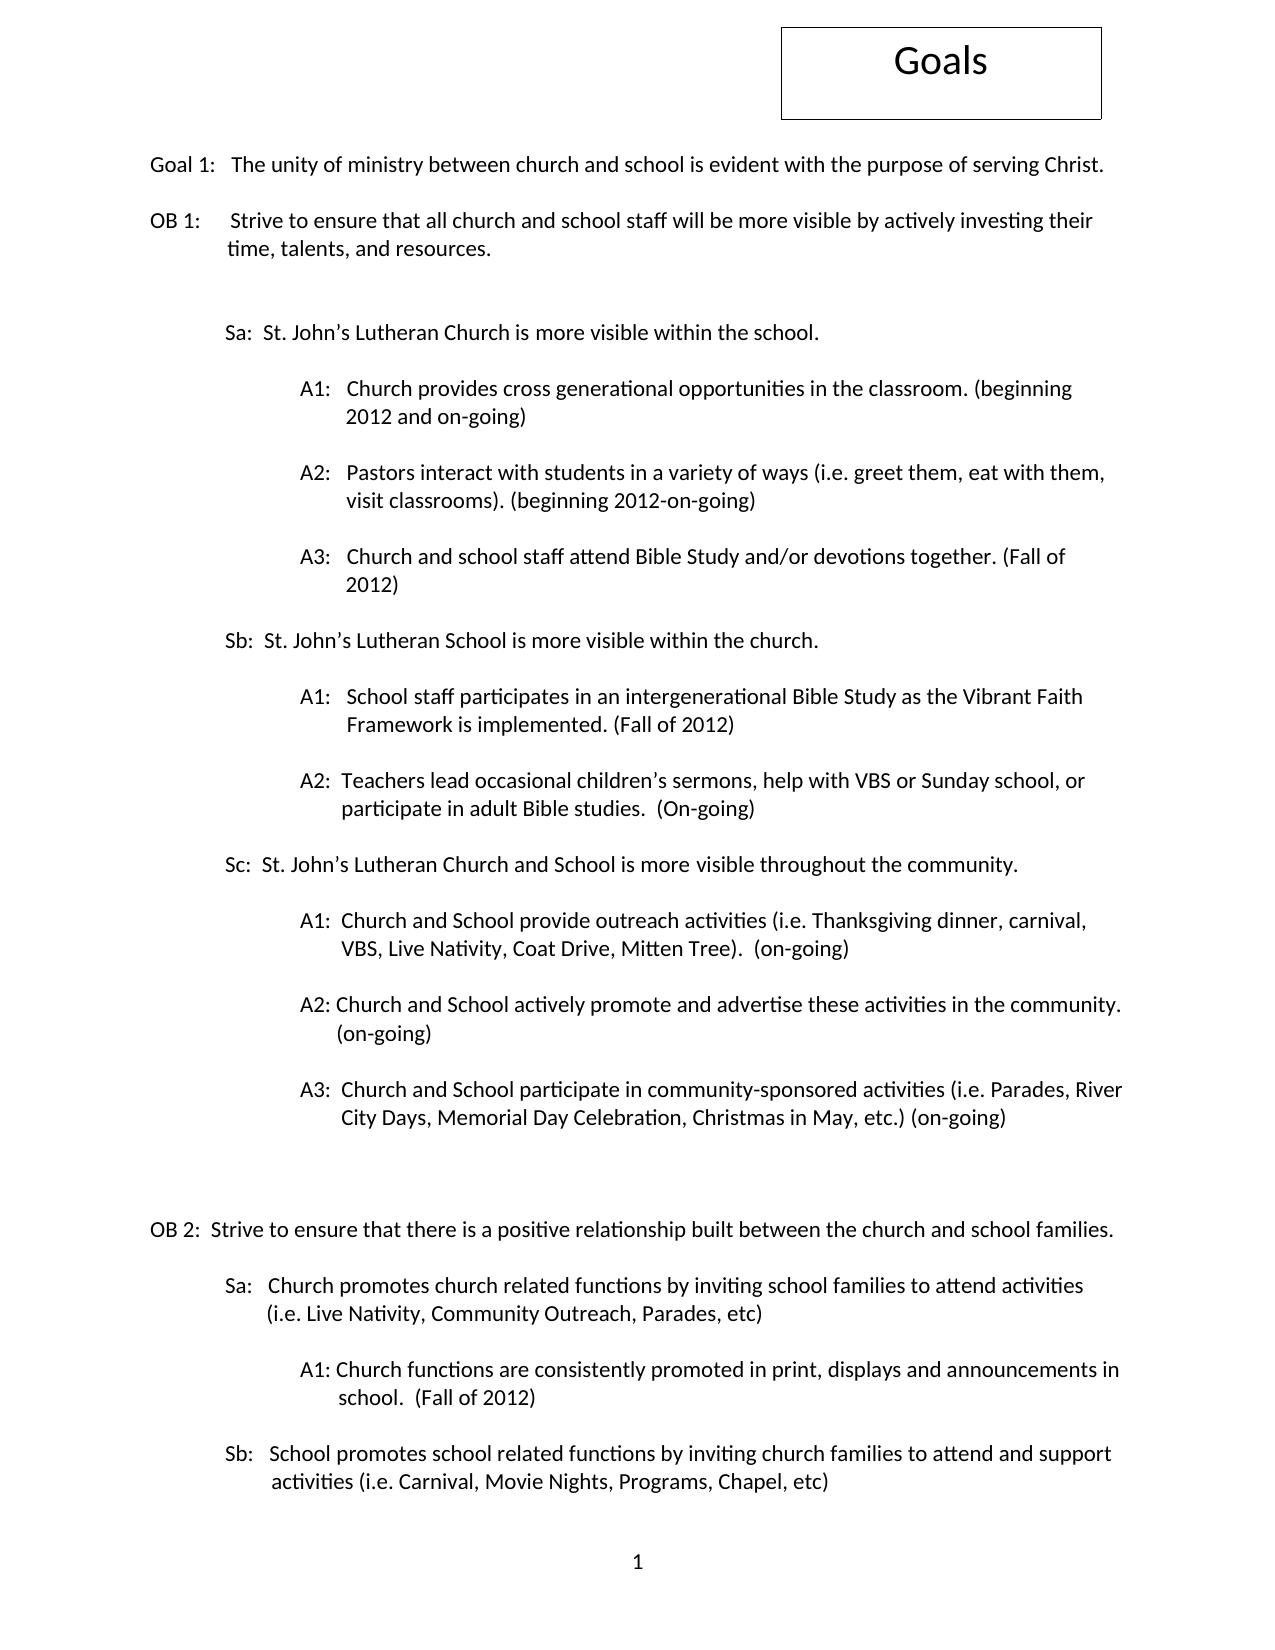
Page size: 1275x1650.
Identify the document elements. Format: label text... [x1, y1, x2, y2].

text A1: Church and School provide outreach activities (i.e. Thanksgiving dinner, carnival, [300, 907, 1125, 934]
text A1: Church provides cross generational opportunities in the classroom. (beginning [150, 374, 1125, 402]
text Sc: and School is more visible throughout the community. [150, 851, 1125, 878]
text 1: Strive to ensure that all church and school staff will be more visible by actively investing their [150, 206, 1125, 234]
text Sa: Church promotes church related functions by inviting school families to attend activities [225, 1271, 1125, 1299]
text VBS, Live Nativity, Coat Drive, Mitten Tree). (on-going) [300, 934, 1125, 963]
text school. (Fall of 2012) [225, 1383, 1125, 1411]
text time, talents, and resources. [150, 234, 1125, 262]
text A3: Church and School participate in community-sponsored activities (i.e. Parades, River [300, 1075, 1125, 1103]
text (i.e. Live Nativity, Community Outreach, Parades, etc) [225, 1299, 1125, 1327]
text Goal 1: The unity of ministry between church and school is evident with the purpose of serving Christ. [150, 150, 1125, 178]
text A3: Church and school staff attend Bible Study and/or devotions together. (Fall of [150, 542, 1125, 570]
text Sa: is more visible within the school. [150, 318, 1125, 346]
text Sb: School promotes school related functions by inviting church families to attend and support [225, 1439, 1125, 1467]
text 2012) [150, 570, 1125, 598]
text A1: School staff participates in an intergenerational Bible Study as the Vibrant Faith [300, 682, 1125, 710]
text visit classrooms). (beginning 2012-on-going) [300, 486, 1125, 514]
text Framework is implemented. (Fall of 2012) [300, 710, 1125, 738]
text participate in adult Bible studies. (On-going) [300, 794, 1125, 822]
text A1: Church functions are consistently promoted in print, displays and announcements in [225, 1355, 1125, 1383]
text 2012 and on-going) [150, 402, 1125, 430]
text Sb: is more visible within the church. [150, 626, 1125, 654]
text A2: Church and School actively promote and advertise these activities in the community. [300, 991, 1125, 1019]
text 2: Strive to ensure that there is a positive relationship built between the church and school families. [150, 1215, 1125, 1243]
text City Days, Memorial Day Celebration, Christmas in May, etc.) (on-going) [300, 1103, 1125, 1131]
text A2: Pastors interact with students in a variety of ways (i.e. greet them, eat with them, [300, 458, 1125, 486]
text (on-going) [300, 1019, 1125, 1047]
text activities (i.e. Carnival, Movie Nights, Programs, Chapel, etc) [225, 1467, 1125, 1495]
text A2: Teachers lead occasional children’s sermons, help with VBS or Sunday school, or [300, 766, 1125, 794]
